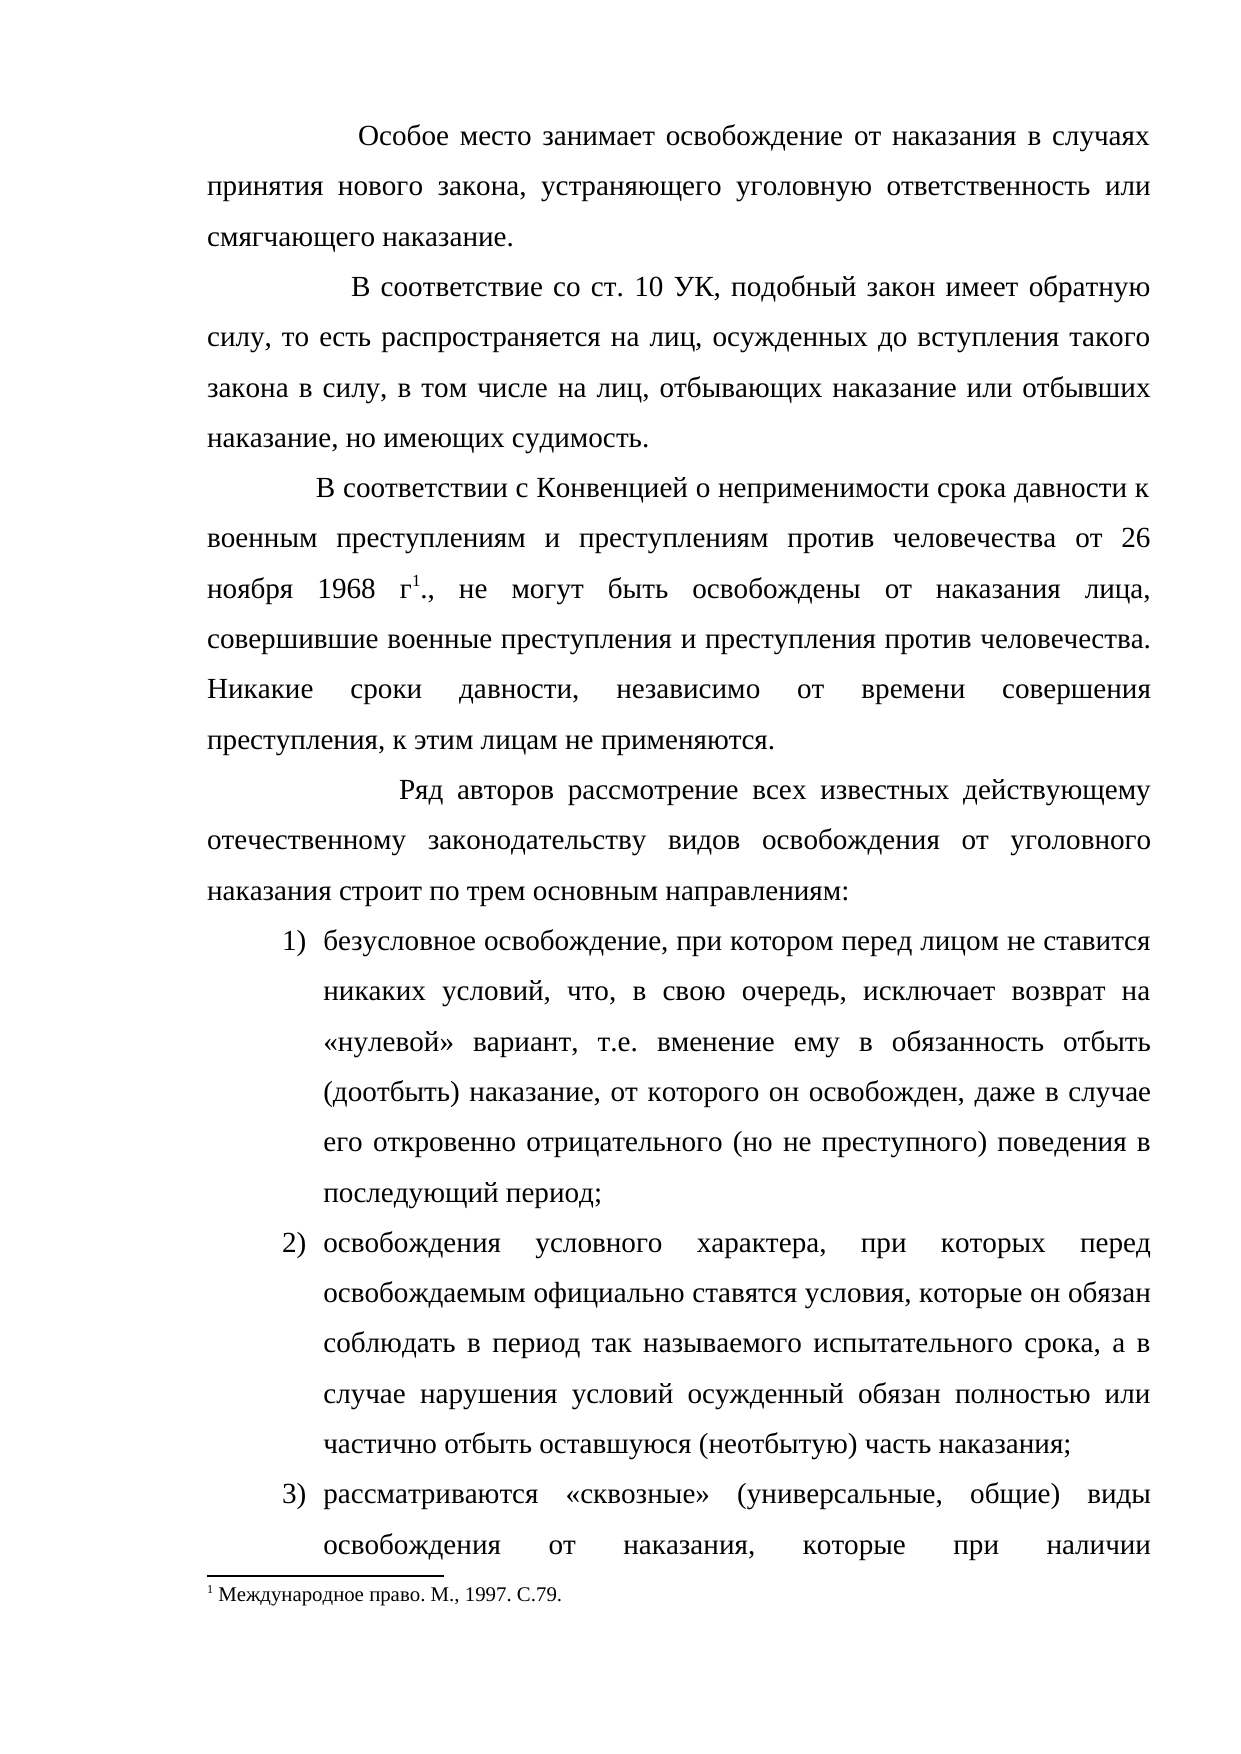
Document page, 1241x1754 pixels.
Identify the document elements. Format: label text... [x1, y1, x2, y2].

text Ряд авторов рассмотрение всех известных действующему отечественному законодательству видов освобождения от уголовного наказания строит по трем основным направлениям: [207, 772, 1152, 906]
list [282, 1477, 1152, 1560]
text Особое место занимает освобождение от наказания в случаях принятия нового закона, устраняющего уголовную ответственность или смягчающего наказание. [207, 118, 1152, 252]
list освобождения условного характера, при которых перед освобождаемым официально ставятся условия, которые он обязан соблюдать в период так называемого испытательного срока, а в случае нарушения условий осужденный обязан полностью или частично отбыть оставшуюся (неотбытую) часть наказания; [282, 1225, 1152, 1460]
list безусловное освобождение, при котором перед лицом не ставится никаких условий, что, в свою очередь, исключает возврат на «нулевой» вариант, т.е. вменение ему в обязанность отбыть (доотбыть) наказание, от которого он освобожден, даже в случае его откровенно отрицательного (но не преступного) поведения в последующий период; [282, 923, 1152, 1208]
text В соответствии с Конвенцией о неприменимости срока давности к военным преступлениям и преступлениям против человечества от 26 ноября 1968 г., не могут быть освобождены от наказания лица, совершившие военные преступления и преступления против человечества. Никакие сроки давности, независимо от времени совершения преступления, к этим лицам не применяются. [207, 470, 1152, 755]
text В соответствие со ст. 10 УК, подобный закон имеет обратную силу, то есть распространяется на лиц, осужденных до вступления такого закона в силу, в том числе на лиц, отбывающих наказание или отбывших наказание, но имеющих судимость. [207, 269, 1152, 453]
